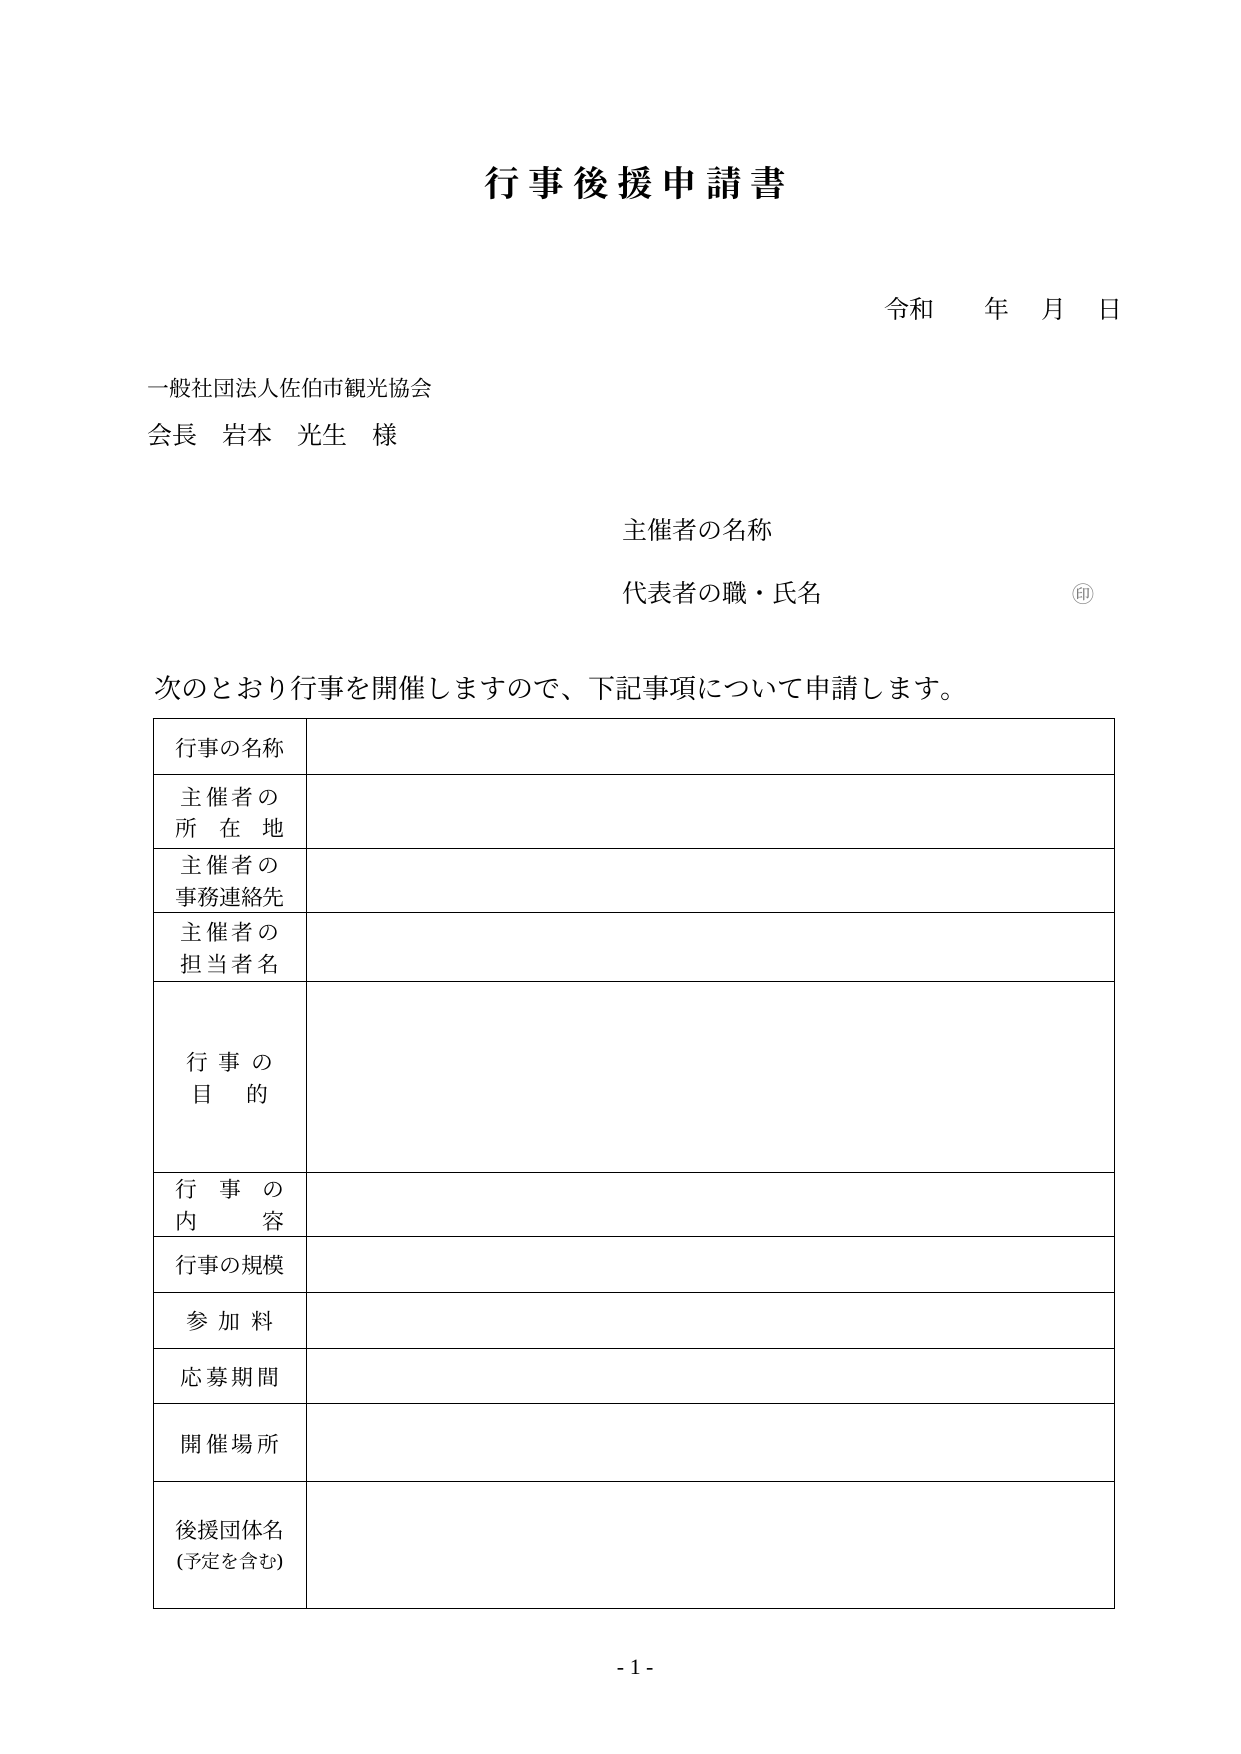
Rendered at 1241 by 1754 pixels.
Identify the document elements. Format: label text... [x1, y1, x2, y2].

table_cell [307, 1173, 1114, 1236]
text 会長 岩本 光生 様 [148, 402, 1122, 466]
text 令和 年 月 日 [148, 276, 1122, 339]
table_cell [307, 1349, 1114, 1403]
table_cell 行事の規模 [154, 1237, 306, 1292]
table_header [307, 719, 1114, 774]
table_cell 応募期間 [154, 1349, 306, 1403]
table_cell [307, 775, 1114, 847]
table_cell 開催場所 [154, 1404, 306, 1481]
table_cell [307, 982, 1114, 1172]
table_cell [307, 1482, 1114, 1608]
text 代表者の職・氏名 ㊞ [148, 560, 1122, 623]
table_cell [307, 1404, 1114, 1481]
table_cell 後援団体名 (予定を含む) [154, 1482, 306, 1608]
text 行 事 後 援 申 請 書 [148, 150, 1122, 213]
table_cell 主催者の 担当者名 [154, 913, 306, 981]
table_header 行事の名称 [154, 719, 306, 774]
table_cell 行事の 目的 [154, 982, 306, 1172]
table_cell [307, 1293, 1114, 1347]
text 一般社団法人佐伯市観光協会 [148, 371, 1034, 402]
table_cell 参加料 [154, 1293, 306, 1347]
text 主催者の名称 [148, 497, 1122, 560]
table_cell [307, 913, 1114, 981]
table_cell 行 事 の 内 容 [154, 1173, 306, 1236]
table_cell [307, 849, 1114, 912]
table_cell 主催者の 所 在 地 [154, 775, 306, 847]
text 次のとおり行事を開催しますので、下記事項について申請します。 [148, 655, 1122, 718]
table_cell 主催者の 事務連絡先 [154, 849, 306, 912]
table_cell [307, 1237, 1114, 1292]
